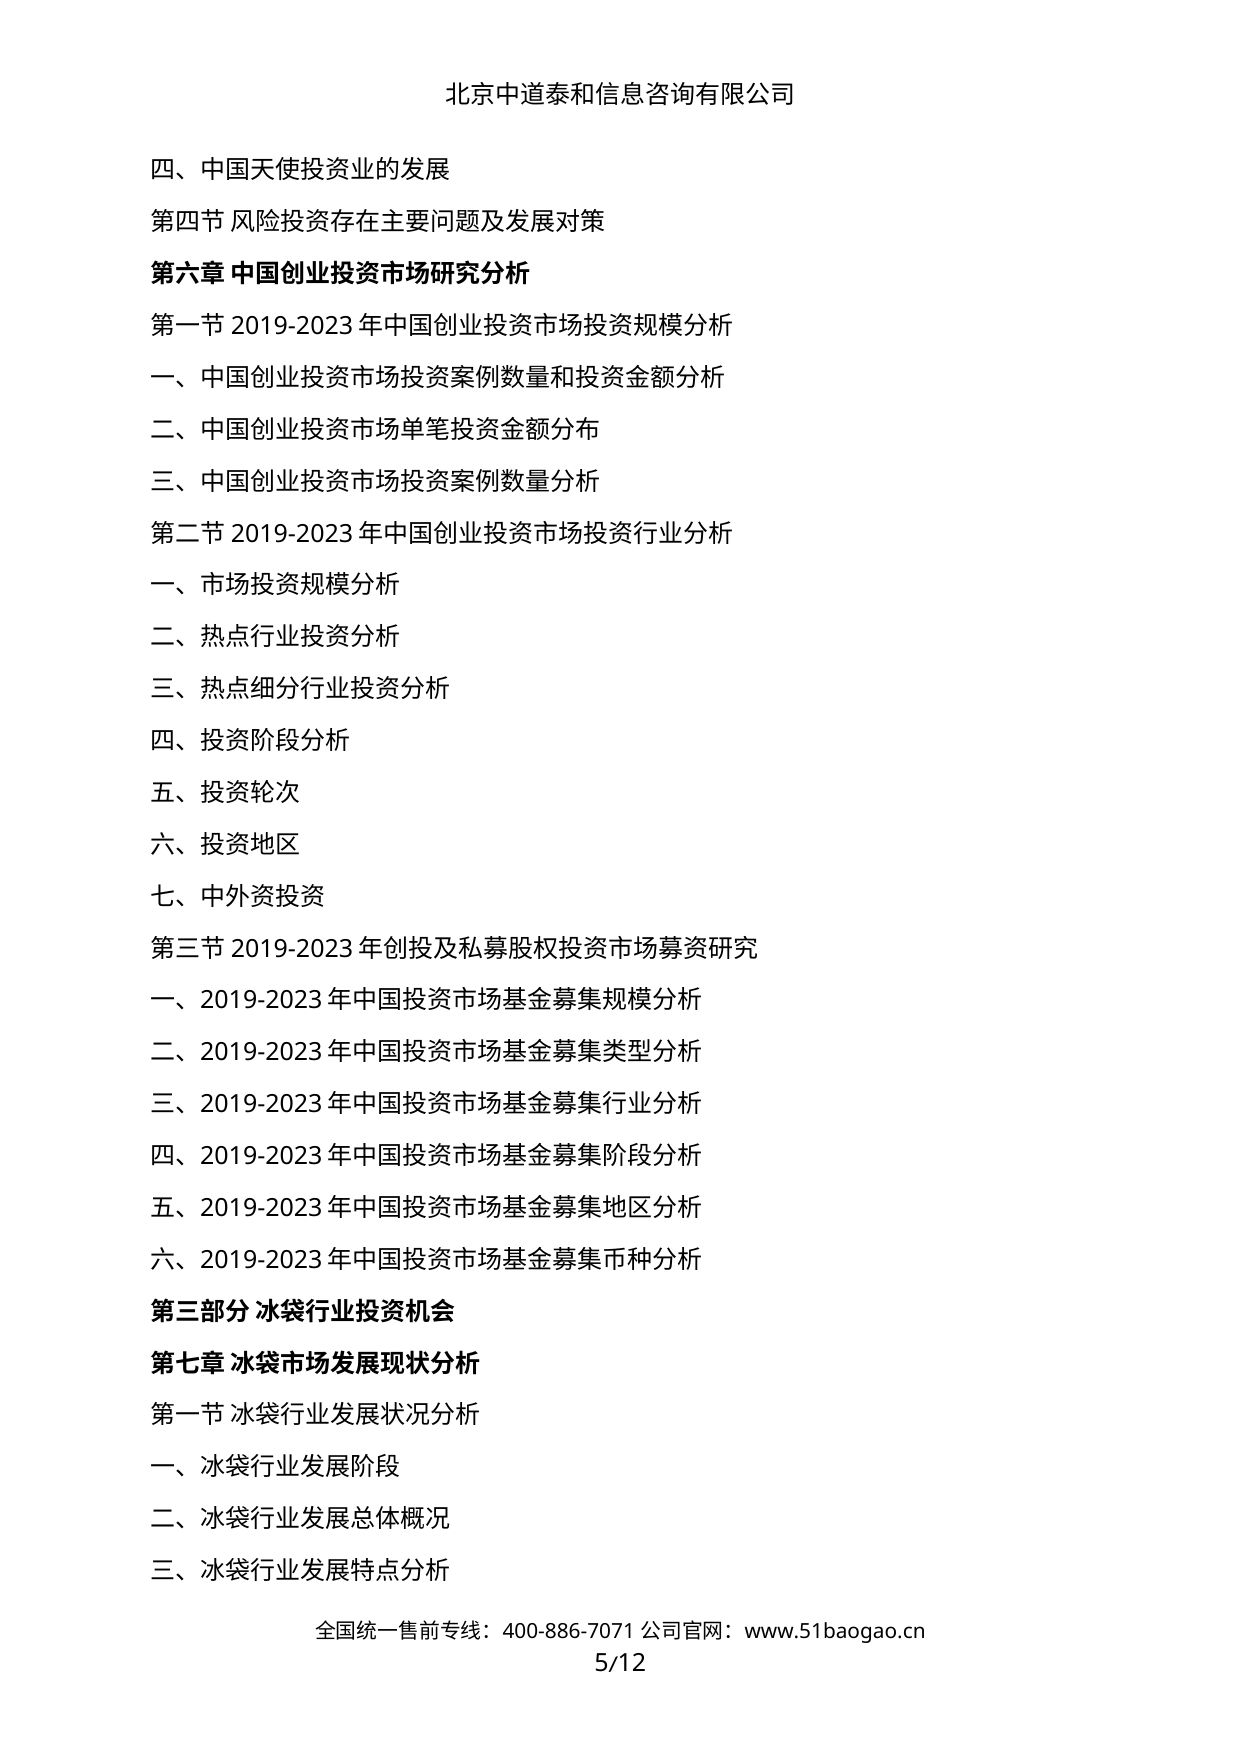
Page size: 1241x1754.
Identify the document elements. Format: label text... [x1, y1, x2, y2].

text 第四节 风险投资存在主要问题及发展对策 [150, 202, 1090, 238]
text 二、热点行业投资分析 [150, 617, 1090, 653]
text 六、投资地区 [150, 824, 1090, 861]
text 一、中国创业投资市场投资案例数量和投资金额分析 [150, 357, 1090, 394]
text 三、冰袋行业发展特点分析 [150, 1551, 1090, 1587]
text 三、热点细分行业投资分析 [150, 669, 1090, 705]
text 第六章 中国创业投资市场研究分析 [150, 254, 1090, 290]
text 七、中外资投资 [150, 876, 1090, 912]
text 五、2019-2023年中国投资市场基金募集地区分析 [150, 1187, 1090, 1224]
text 五、投资轮次 [150, 772, 1090, 809]
text 二、中国创业投资市场单笔投资金额分布 [150, 409, 1090, 446]
text 第三部分 冰袋行业投资机会 [150, 1291, 1090, 1327]
text 第七章 冰袋市场发展现状分析 [150, 1343, 1090, 1379]
text 第一节 2019-2023年中国创业投资市场投资规模分析 [150, 306, 1090, 342]
text 第一节 冰袋行业发展状况分析 [150, 1395, 1090, 1431]
text 一、冰袋行业发展阶段 [150, 1447, 1090, 1483]
text 第二节 2019-2023年中国创业投资市场投资行业分析 [150, 513, 1090, 549]
text 一、市场投资规模分析 [150, 565, 1090, 601]
text 四、2019-2023年中国投资市场基金募集阶段分析 [150, 1136, 1090, 1172]
text 一、2019-2023年中国投资市场基金募集规模分析 [150, 980, 1090, 1016]
text 第三节 2019-2023年创投及私募股权投资市场募资研究 [150, 928, 1090, 964]
text 三、中国创业投资市场投资案例数量分析 [150, 461, 1090, 497]
text 二、冰袋行业发展总体概况 [150, 1499, 1090, 1535]
text 三、2019-2023年中国投资市场基金募集行业分析 [150, 1084, 1090, 1120]
text 四、中国天使投资业的发展 [150, 150, 1090, 186]
text 四、投资阶段分析 [150, 721, 1090, 757]
text 二、2019-2023年中国投资市场基金募集类型分析 [150, 1032, 1090, 1068]
text 六、2019-2023年中国投资市场基金募集币种分析 [150, 1239, 1090, 1276]
